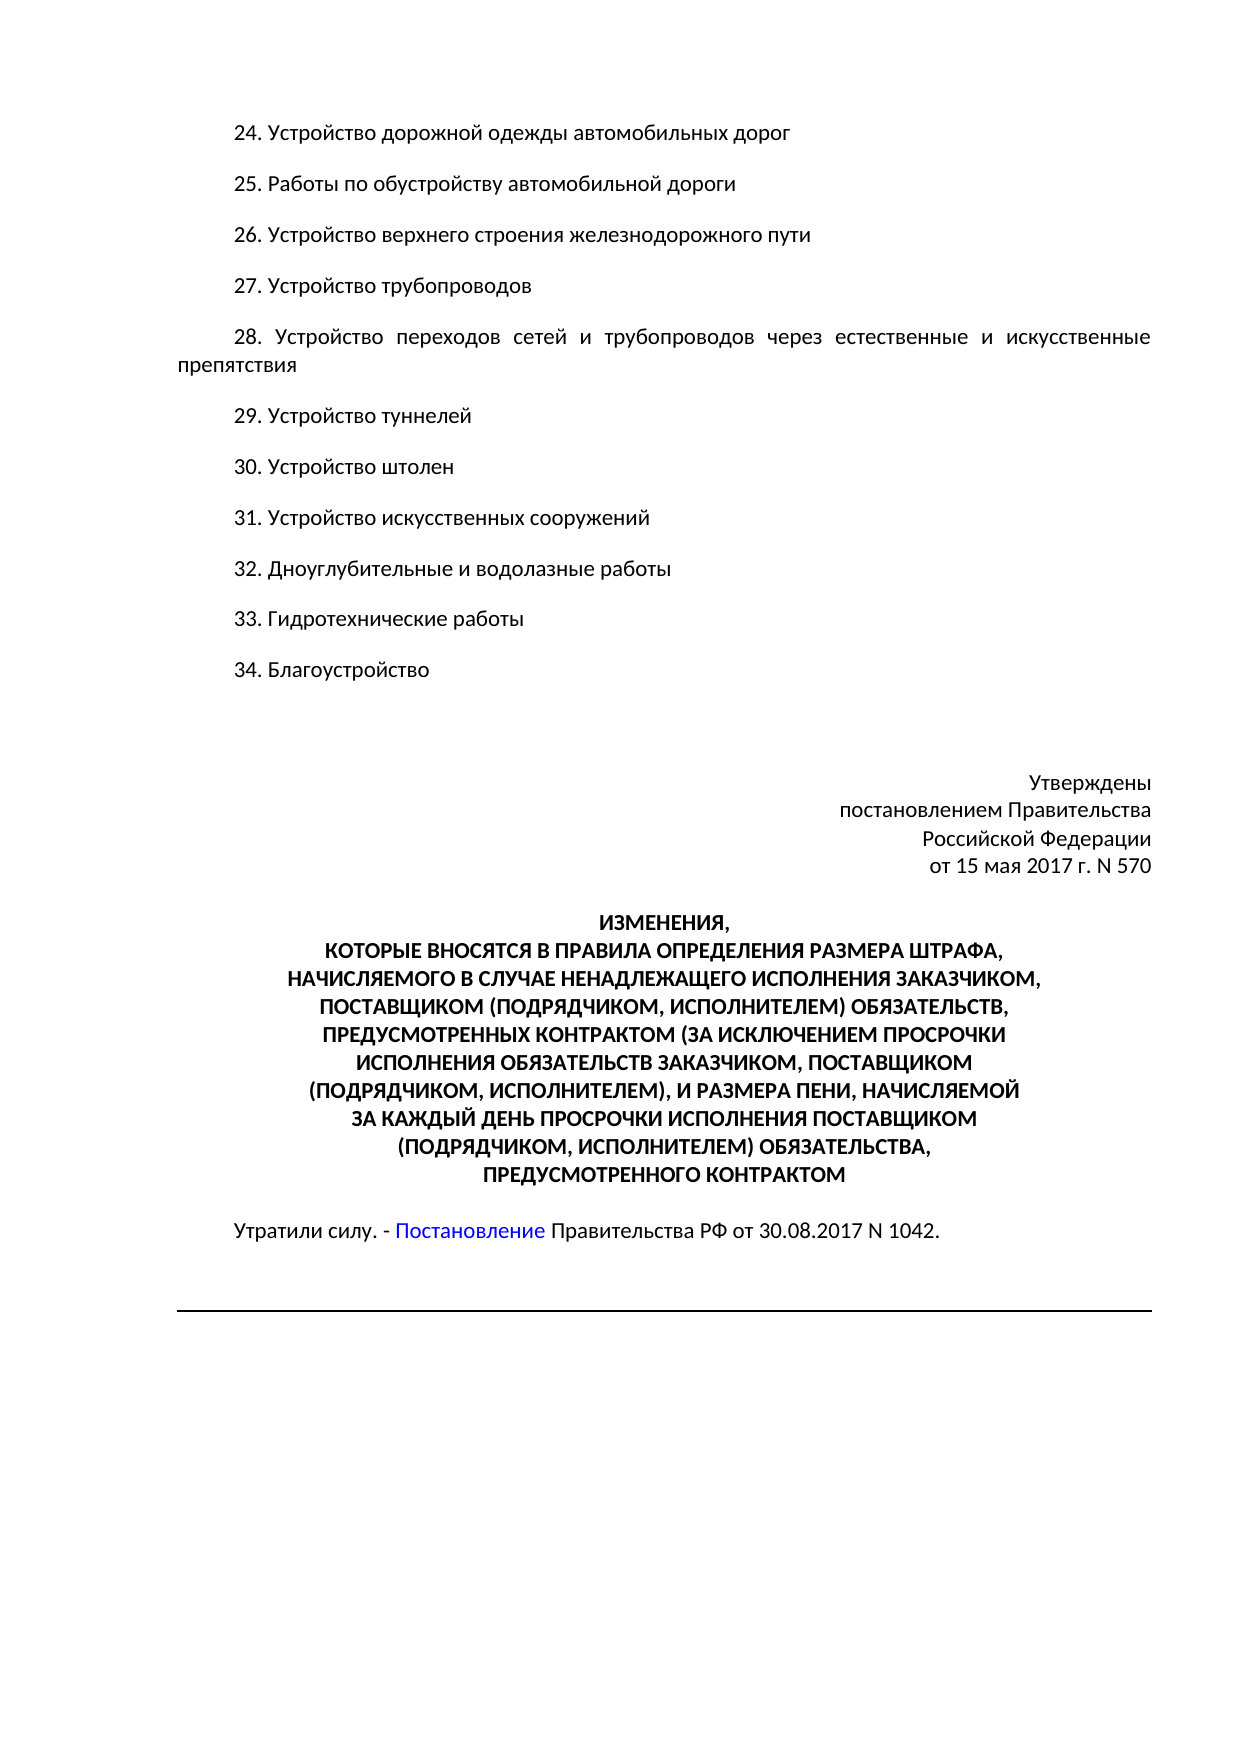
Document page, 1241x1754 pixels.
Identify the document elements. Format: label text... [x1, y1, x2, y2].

text 31. Устройство искусственных сооружений [177, 503, 1152, 531]
text 33. Гидротехнические работы [177, 604, 1152, 633]
text 32. Дноуглубительные и водолазные работы [177, 554, 1152, 582]
text постановлением Правительства [177, 796, 1152, 824]
title ИЗМЕНЕНИЯ, [177, 908, 1152, 936]
text 34. Благоустройство [177, 656, 1152, 683]
text 30. Устройство штолен [177, 452, 1152, 480]
text Утверждены [177, 768, 1152, 796]
text 24. Устройство дорожной одежды автомобильных дорог [177, 118, 1152, 146]
title ЗА КАЖДЫЙ ДЕНЬ ПРОСРОЧКИ ИСПОЛНЕНИЯ ПОСТАВЩИКОМ [177, 1104, 1152, 1132]
title (ПОДРЯДЧИКОМ, ИСПОЛНИТЕЛЕМ) ОБЯЗАТЕЛЬСТВА, [177, 1132, 1152, 1160]
title ПРЕДУСМОТРЕННЫХ КОНТРАКТОМ (ЗА ИСКЛЮЧЕНИЕМ ПРОСРОЧКИ [177, 1020, 1152, 1048]
title КОТОРЫЕ ВНОСЯТСЯ В ПРАВИЛА ОПРЕДЕЛЕНИЯ РАЗМЕРА ШТРАФА, [177, 936, 1152, 964]
title (ПОДРЯДЧИКОМ, ИСПОЛНИТЕЛЕМ), И РАЗМЕРА ПЕНИ, НАЧИСЛЯЕМОЙ [177, 1076, 1152, 1104]
title ИСПОЛНЕНИЯ ОБЯЗАТЕЛЬСТВ ЗАКАЗЧИКОМ, ПОСТАВЩИКОМ [177, 1048, 1152, 1076]
text Утратили силу. - Постановление Правительства РФ от 30.08.2017 N 1042. [177, 1216, 1152, 1244]
text 28. Устройство переходов сетей и трубопроводов через естественные и искусственные препятствия [177, 322, 1152, 378]
text 25. Работы по обустройству автомобильной дороги [177, 169, 1152, 197]
text Российской Федерации [177, 824, 1152, 852]
title ПОСТАВЩИКОМ (ПОДРЯДЧИКОМ, ИСПОЛНИТЕЛЕМ) ОБЯЗАТЕЛЬСТВ, [177, 992, 1152, 1020]
text 26. Устройство верхнего строения железнодорожного пути [177, 220, 1152, 248]
title НАЧИСЛЯЕМОГО В СЛУЧАЕ НЕНАДЛЕЖАЩЕГО ИСПОЛНЕНИЯ ЗАКАЗЧИКОМ, [177, 964, 1152, 992]
title ПРЕДУСМОТРЕННОГО КОНТРАКТОМ [177, 1160, 1152, 1188]
text от 15 мая 2017 г. N 570 [177, 852, 1152, 880]
text 27. Устройство трубопроводов [177, 271, 1152, 299]
text 29. Устройство туннелей [177, 401, 1152, 429]
